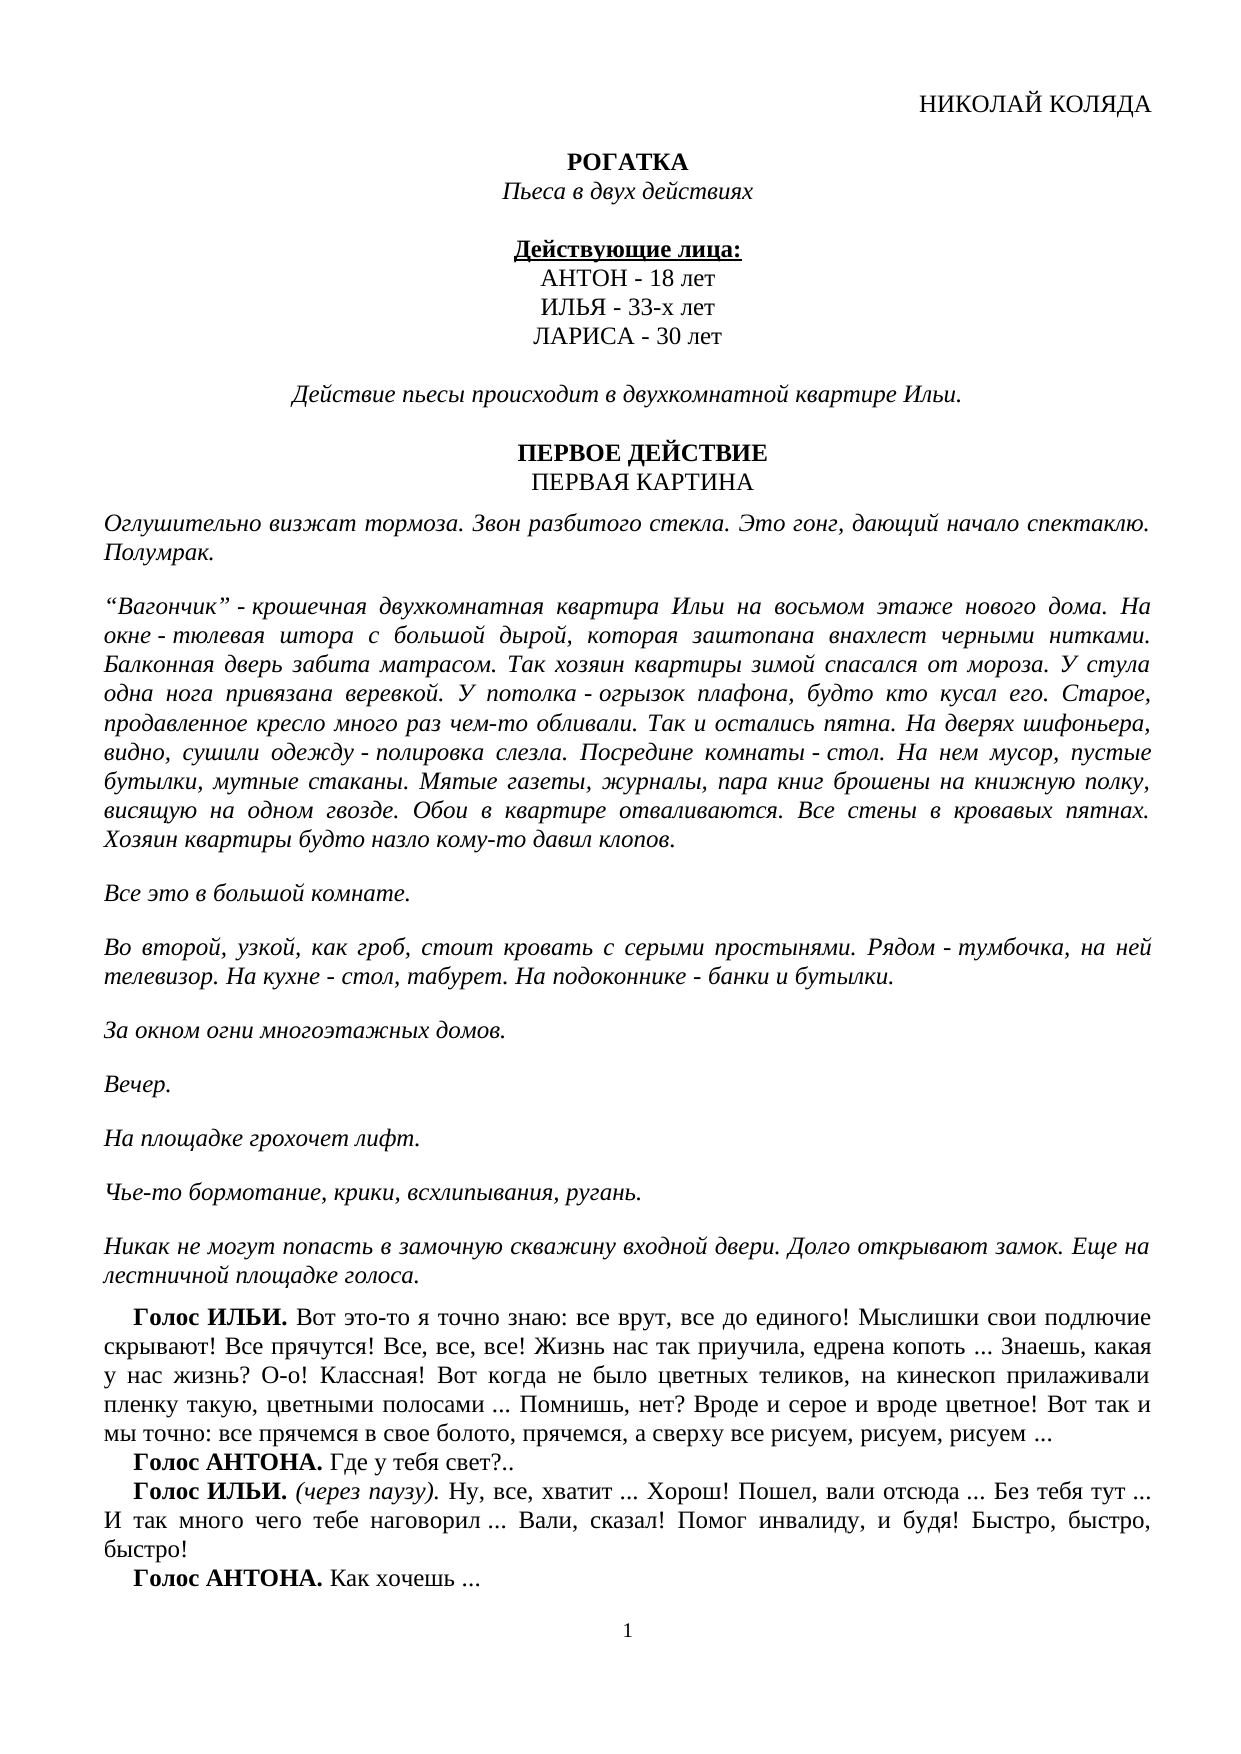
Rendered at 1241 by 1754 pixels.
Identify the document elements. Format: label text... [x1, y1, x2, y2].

text Пьеса в двух действиях [103, 176, 1152, 205]
text Вечер. [103, 1069, 1152, 1098]
text Голос ИЛЬИ. (через паузу). Ну, все, хватит ... Хорош! Пошел, вали отсюда ... Без тебя тут ... И так много чего тебе наговорил ... Вали, сказал! Помог инвалиду, и будя! Быстро, быстро, быстро! [103, 1476, 1152, 1563]
text Чье-то бормотание, крики, всхлипывания, ругань. [103, 1177, 1152, 1206]
text “Вагончик” - крошечная двухкомнатная квартира Ильи на восьмом этаже нового дома. На окне - тюлевая штора с большой дырой, которая заштопана внахлест черными нитками. Балконная дверь забита матрасом. Так хозяин квартиры зимой спасался от мороза. У стула одна нога привязана веревкой. У потолка - огрызок плафона, будто кто кусал его. Старое, продавленное кресло много раз чем-то обливали. Так и остались пятна. На дверях шифоньера, видно, сушили одежду - полировка слезла. Посредине комнаты - стол. На нем мусор, пустые бутылки, мутные стаканы. Мятые газеты, журналы, пара книг брошены на книжную полку, висящую на одном гвозде. Обои в квартире отваливаются. Все стены в кровавых пятнах. Хозяин квартиры будто назло кому-то давил клопов. [103, 591, 1152, 853]
text На площадке грохочет лифт. [103, 1123, 1152, 1152]
text Голос АНТОНА. Где у тебя свет?.. [103, 1447, 1152, 1476]
text ПЕРВАЯ КАРТИНА [103, 466, 1152, 496]
text АНТОН - 18 лет [103, 263, 1152, 292]
text Действующие лица: [103, 234, 1152, 263]
text РОГАТКА [103, 147, 1152, 176]
text Все это в большой комнате. [103, 878, 1152, 907]
text За окном огни многоэтажных домов. [103, 1015, 1152, 1044]
text Действие пьесы происходит в двухкомнатной квартире Ильи. [103, 379, 1152, 408]
text ЛАРИСА - 30 лет [103, 321, 1152, 350]
text Оглушительно визжат тормоза. Звон разбитого стекла. Это гонг, дающий начало спектаклю. Полумрак. [103, 508, 1152, 566]
text Во второй, узкой, как гроб, стоит кровать с серыми простынями. Рядом - тумбочка, на ней телевизор. На кухне - стол, табурет. На подоконнике - банки и бутылки. [103, 932, 1152, 990]
text Голос АНТОНА. Как хочешь ... [103, 1563, 1152, 1592]
text НИКОЛАЙ КОЛЯДА [103, 89, 1152, 118]
text Никак не могут попасть в замочную скважину входной двери. Долго открывают замок. Еще на лестничной площадке голоса. [103, 1231, 1152, 1289]
text ИЛЬЯ - 33-х лет [103, 292, 1152, 321]
text ПЕРВОЕ ДЕЙСТВИЕ [103, 437, 1152, 466]
text Голос ИЛЬИ. Вот это-то я точно знаю: все врут, все до единого! Мыслишки свои подлючие скрывают! Все прячутся! Все, все, все! Жизнь нас так приучила, едрена копоть ... Знаешь, какая у нас жизнь? О-о! Классная! Вот когда не было цветных теликов, на кинескоп прилаживали пленку такую, цветными полосами ... Помнишь, нет? Вроде и серое и вроде цветное! Вот так и мы точно: все прячемся в свое болото, прячемся, а сверху все рисуем, рисуем, рисуем ... [103, 1302, 1152, 1447]
